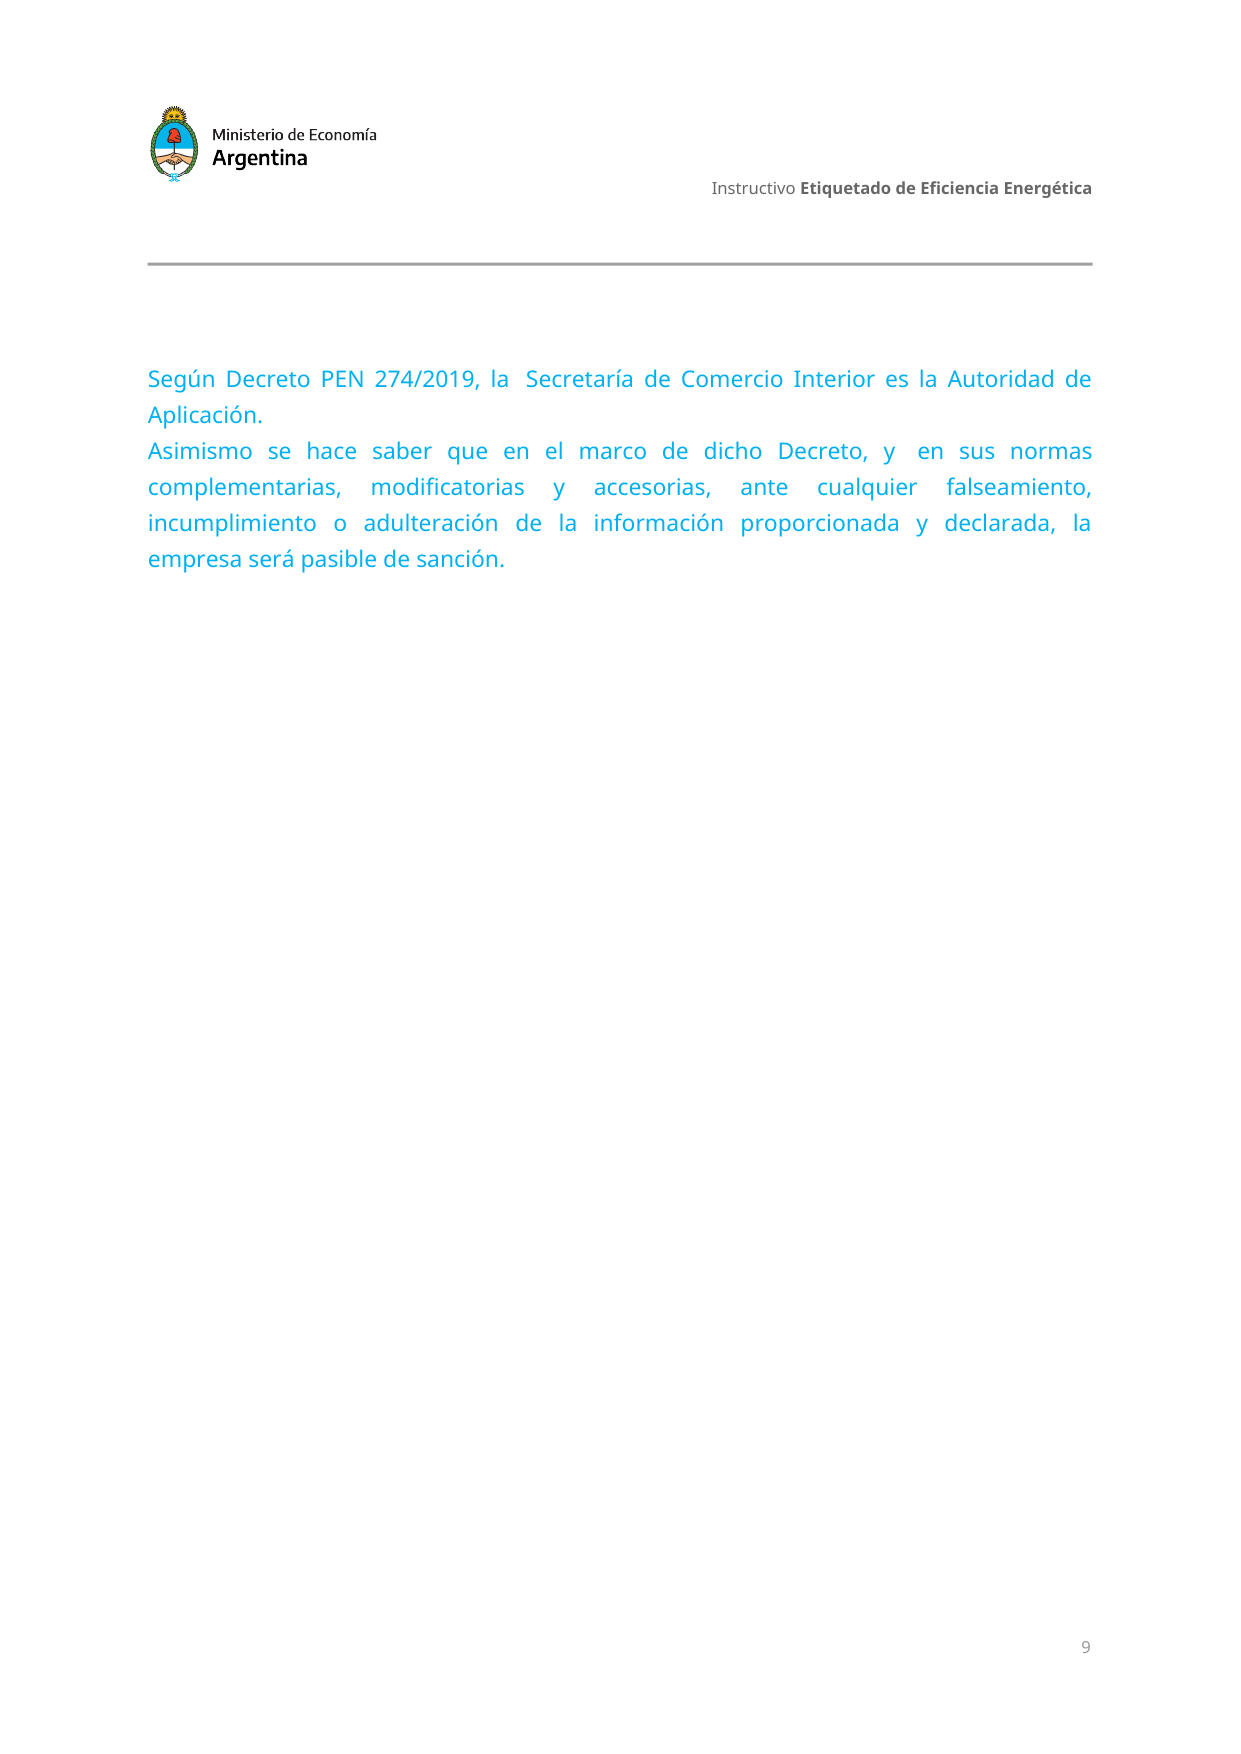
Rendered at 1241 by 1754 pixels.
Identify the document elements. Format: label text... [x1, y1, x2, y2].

text Asimismo se hace saber que en el marco de dicho Decreto, y en sus normas complementarias, modificatorias y accesorias, ante cualquier falseamiento, incumplimiento o adulteración de la información proporcionada y declarada, la empresa será pasible de sanción. [148, 435, 1093, 574]
picture [150, 106, 377, 182]
text Según Decreto PEN 274/2019, la Secretaría de Comercio Interior es la Autoridad de Aplicación. [148, 363, 1093, 430]
